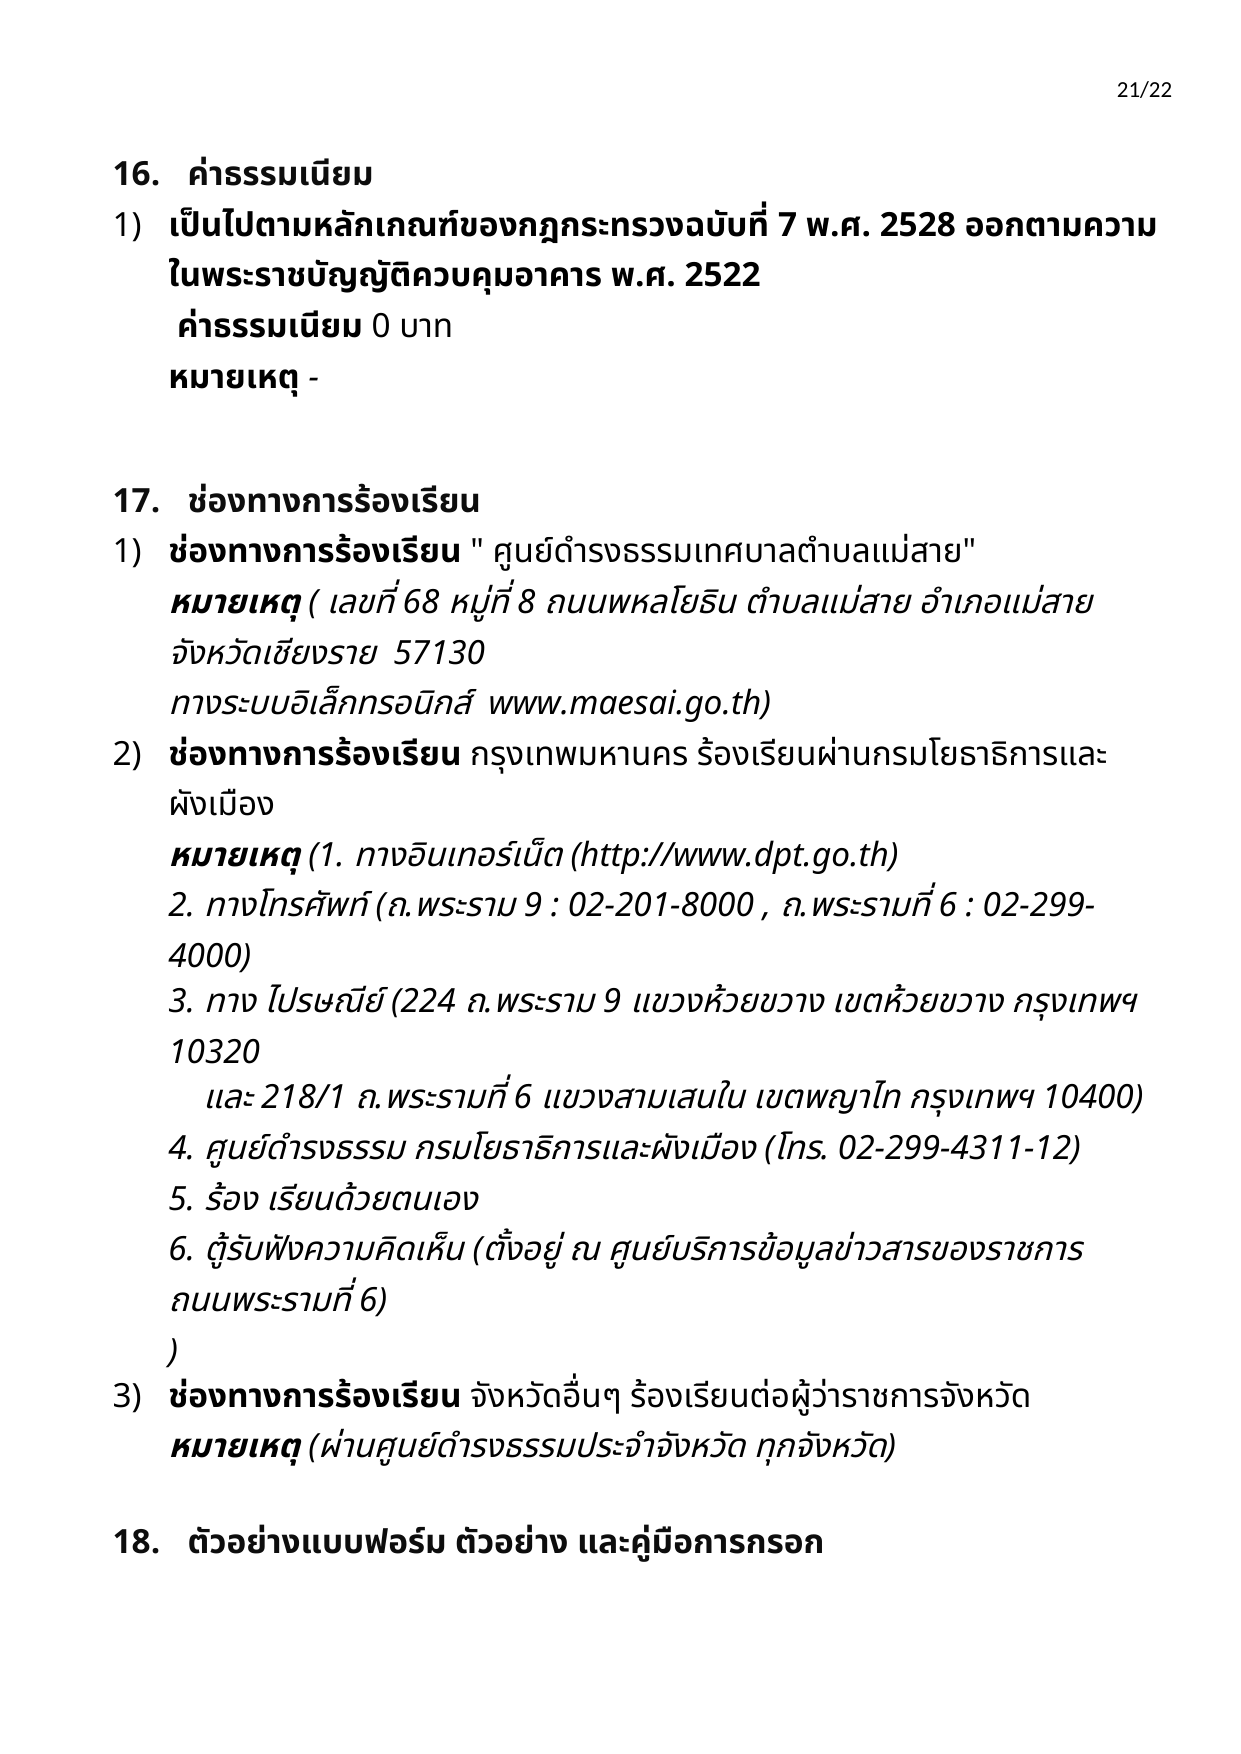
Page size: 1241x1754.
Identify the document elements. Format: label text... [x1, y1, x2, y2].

list ค่าธรรมเนียม [112, 150, 1172, 201]
table_header 1) [101, 527, 157, 730]
list ช่องทางการร้องเรียน [112, 477, 1172, 527]
table_cell ช่องทางการร้องเรียน กรุงเทพมหานคร ร้องเรียนผ่านกรมโยธาธิการและผังเมือง หมายเหตุ (1. ทางอินเทอร์เน็ต (http://www.dpt.go.th) 2. ทางโทรศัพท์ (ถ.พระราม 9 : 02-201-8000 , ถ.พระรามที่ 6 : 02-299-4000) 3. ทาง ไปรษณีย์ (224 ถ.พระราม 9 แขวงห้วยขวาง เขตห้วยขวาง กรุงเทพฯ 10320 และ 218/1 ถ.พระรามที่ 6 แขวงสามเสนใน เขตพญาไท กรุงเทพฯ 10400) 4. ศูนย์ดำรงธรรม กรมโยธาธิการและผังเมือง (โทร. 02-299-4311-12) 5. ร้อง เรียนด้วยตนเอง 6. ตู้รับฟังความคิดเห็น (ตั้งอยู่ ณ ศูนย์บริการข้อมูลข่าวสารของราชการ ถนนพระรามที่ 6) ) [157, 730, 1161, 1372]
table_header ช่องทางการร้องเรียน " ศูนย์ดำรงธรรมเทศบาลตำบลแม่สาย" หมายเหตุ ( เลขที่ 68 หมู่ที่ 8 ถนนพหลโยธิน ตำบลแม่สาย อำเภอแม่สาย จังหวัดเชียงราย 57130 ทางระบบอิเล็กทรอนิกส์ www.maesai.go.th) [157, 527, 1161, 730]
table_cell ช่องทางการร้องเรียน จังหวัดอื่นๆ ร้องเรียนต่อผู้ว่าราชการจังหวัด หมายเหตุ (ผ่านศูนย์ดำรงธรรมประจำจังหวัด ทุกจังหวัด) [157, 1372, 1161, 1473]
table_cell 2) [101, 730, 157, 1372]
table_header 1) [101, 201, 157, 431]
table_cell 3) [101, 1372, 157, 1473]
table_header เป็นไปตามหลักเกณฑ์ของกฎกระทรวงฉบับที่ 7 พ.ศ. 2528 ออกตามความในพระราชบัญญัติควบคุมอาคาร พ.ศ. 2522 ค่าธรรมเนียม 0 บาท หมายเหตุ - [157, 201, 1176, 431]
list ตัวอย่างแบบฟอร์ม ตัวอย่าง และคู่มือการกรอก [112, 1518, 1172, 1569]
